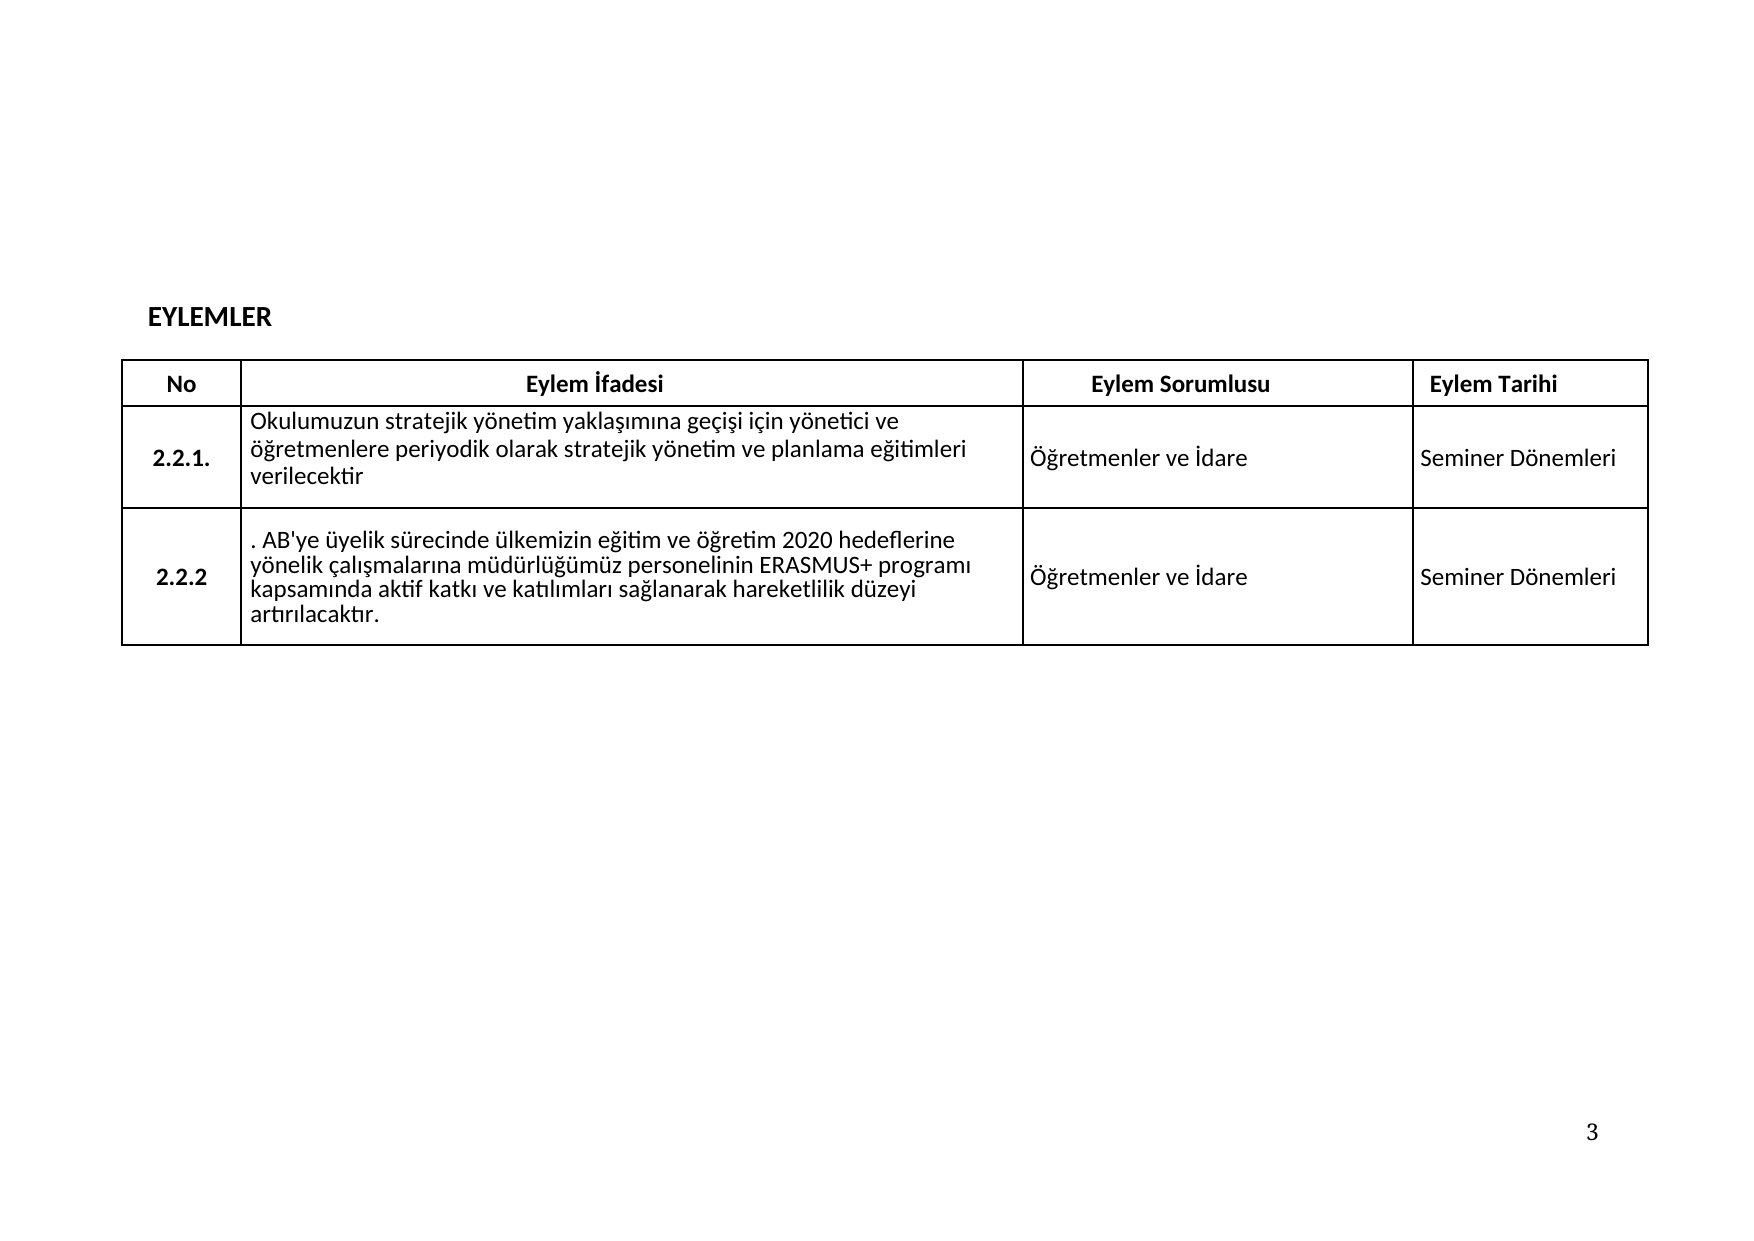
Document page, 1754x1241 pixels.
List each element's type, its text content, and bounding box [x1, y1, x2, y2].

table_cell 2.2.2 [123, 509, 240, 644]
table_cell 2.2.1. [123, 407, 240, 507]
table_cell Okulumuzun stratejik yönetim yaklaşımına geçişi için yönetici ve öğretmenlere periyodik olarak stratejik yönetim ve planlama eğitimleri verilecektir [242, 407, 1022, 507]
table_cell Öğretmenler ve İdare [1024, 509, 1412, 644]
table_cell Öğretmenler ve İdare [1024, 407, 1412, 507]
table_header Eylem Sorumlusu [1024, 361, 1412, 405]
table_cell Seminer Dönemleri [1414, 407, 1647, 507]
table_cell Seminer Dönemleri [1414, 509, 1647, 644]
table_cell . AB'ye üyelik sürecinde ülkemizin eğitim ve öğretim 2020 hedeflerine yönelik çalışmalarına müdürlüğümüz personelinin ERASMUS+ programı kapsamında aktif katkı ve katılımları sağlanarak hareketlilik düzeyi artırılacaktır. [242, 509, 1022, 644]
table_header No [123, 361, 240, 405]
table_header Eylem Tarihi [1414, 361, 1647, 405]
table_header Eylem İfadesi [242, 361, 1022, 405]
text EYLEMLER [148, 298, 1680, 334]
